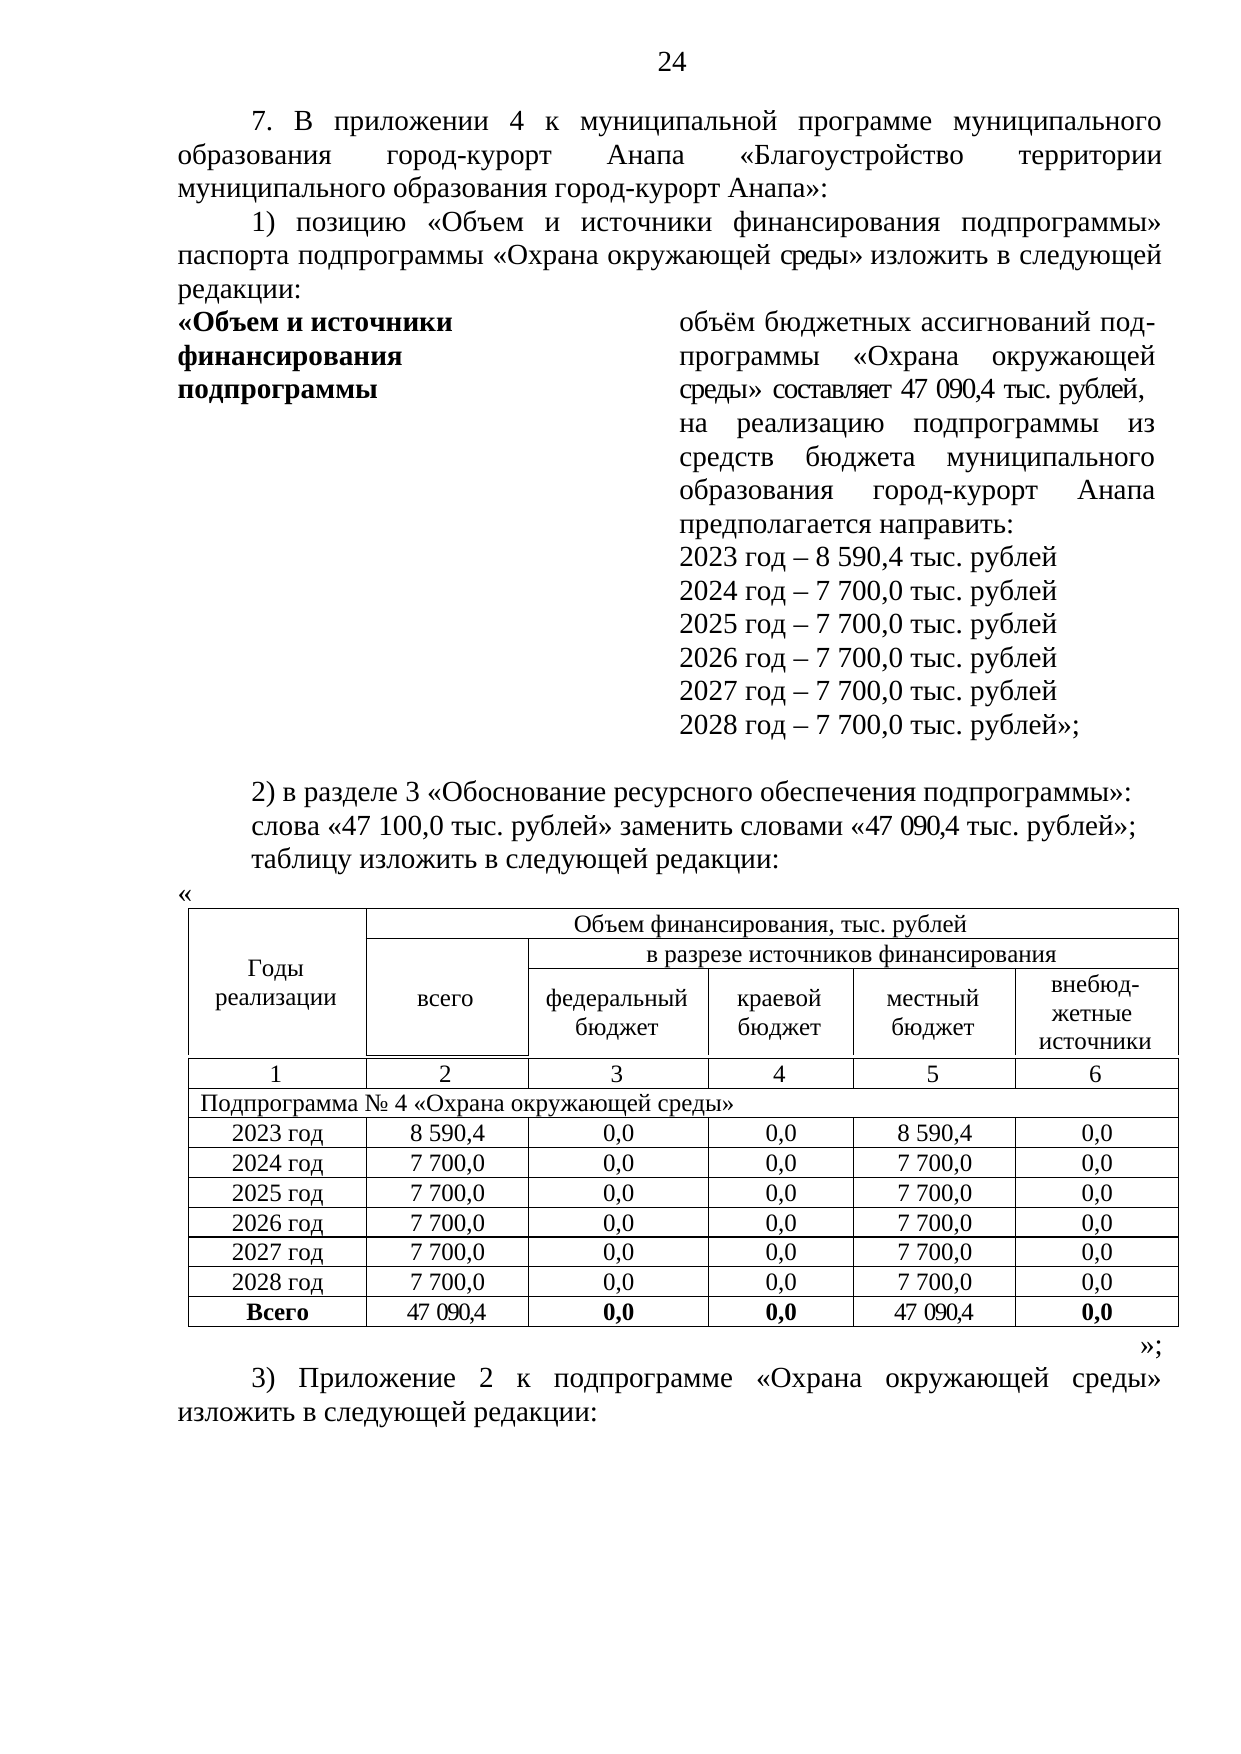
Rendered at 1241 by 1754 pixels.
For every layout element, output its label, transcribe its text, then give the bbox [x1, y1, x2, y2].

table_cell внебюд-жетные источники [1016, 969, 1178, 1055]
text таблицу изложить в следующей редакции: [177, 841, 1162, 875]
table_cell 0,0 [1016, 1148, 1178, 1177]
table_cell 7 700,0 [854, 1238, 1015, 1266]
table_header объём бюджетных ассигнований под-программы «Охрана окружающей среды» составляет 47 090,4 тыс. рублей, на реализацию подпрограммы из средств бюджета муниципального образования город-курорт Анапа предполагается направить: 2023 год – 8 590,4 тыс. рублей 2024 год – 7 700,0 тыс. рублей 2025 год – 7 700,0 тыс. рублей 2026 год – 7 700,0 тыс. рублей 2027 год – 7 700,0 тыс. рублей 2028 год – 7 700,0 тыс. рублей»; [664, 305, 1167, 774]
table_cell местный бюджет [854, 969, 1015, 1055]
table_header Годы реализации [189, 909, 366, 1055]
table_cell 7 700,0 [367, 1267, 528, 1296]
table_cell 2026 год [189, 1208, 366, 1236]
table_cell 8 590,4 [854, 1118, 1015, 1147]
table_cell 0,0 [709, 1297, 853, 1326]
table_cell 7 700,0 [367, 1238, 528, 1266]
table_cell 0,0 [709, 1267, 853, 1296]
text « [177, 875, 1162, 908]
table_cell 0,0 [529, 1238, 708, 1266]
table_cell 0,0 [529, 1297, 708, 1326]
table_cell 0,0 [709, 1148, 853, 1177]
text 2) в разделе 3 «Обоснование ресурсного обеспечения подпрограммы»: [177, 774, 1162, 808]
table_cell 8 590,4 [367, 1118, 528, 1147]
table_cell 0,0 [709, 1118, 853, 1147]
text »; [177, 1327, 1162, 1360]
table_cell в разрезе источников финансирования [529, 939, 1178, 968]
table_cell 0,0 [529, 1118, 708, 1147]
table_cell 0,0 [1016, 1297, 1178, 1326]
table_header 1 [189, 1059, 366, 1087]
table_cell 0,0 [1016, 1208, 1178, 1236]
table_cell Всего [189, 1297, 366, 1326]
table_cell 7 700,0 [854, 1178, 1015, 1207]
table_header «Объем и источники финансирования подпрограммы [177, 305, 664, 774]
table_cell 2024 год [189, 1148, 366, 1177]
table_cell 47 090,4 [854, 1297, 1015, 1326]
table_header Объем финансирования, тыс. рублей [367, 909, 1178, 938]
text 7. В приложении 4 к муниципальной программе муниципального образования город-курорт Анапа «Благоустройство территории муниципального образования город-курорт Анапа»: [177, 103, 1162, 204]
table_cell Подпрограмма № 4 «Охрана окружающей среды» [189, 1089, 1178, 1117]
table_header 3 [529, 1059, 708, 1087]
text 1) позицию «Объем и источники финансирования подпрограммы» паспорта подпрограммы «Охрана окружающей среды» изложить в следующей редакции: [177, 204, 1162, 304]
table_cell 0,0 [709, 1178, 853, 1207]
table_cell 7 700,0 [367, 1178, 528, 1207]
table_cell 2027 год [189, 1238, 366, 1266]
table_cell 0,0 [529, 1208, 708, 1236]
table_cell 0,0 [529, 1267, 708, 1296]
table_header 6 [1016, 1059, 1178, 1087]
table_cell 7 700,0 [854, 1267, 1015, 1296]
table_cell федеральный бюджет [529, 969, 708, 1055]
table_cell 0,0 [1016, 1178, 1178, 1207]
table_cell 2025 год [189, 1178, 366, 1207]
table_cell 7 700,0 [854, 1208, 1015, 1236]
table_cell 0,0 [1016, 1267, 1178, 1296]
table_cell 0,0 [529, 1178, 708, 1207]
table_cell 0,0 [1016, 1118, 1178, 1147]
table_cell 7 700,0 [367, 1148, 528, 1177]
table_cell 2028 год [189, 1267, 366, 1296]
table_cell 2023 год [189, 1118, 366, 1147]
table_header 2 [367, 1059, 528, 1087]
table_cell 0,0 [1016, 1238, 1178, 1266]
table_cell 0,0 [709, 1208, 853, 1236]
table_cell 7 700,0 [854, 1148, 1015, 1177]
table_header 4 [709, 1059, 853, 1087]
table_header 5 [854, 1059, 1015, 1087]
table_cell 0,0 [529, 1148, 708, 1177]
table_cell 47 090,4 [367, 1297, 528, 1326]
text 3) Приложение 2 к подпрограмме «Охрана окружающей среды» изложить в следующей редакции: [177, 1360, 1162, 1427]
table_cell 0,0 [709, 1238, 853, 1266]
table_cell всего [367, 939, 528, 1055]
table_cell 7 700,0 [367, 1208, 528, 1236]
table_cell краевой бюджет [709, 969, 853, 1055]
text слова «47 100,0 тыс. рублей» заменить словами «47 090,4 тыс. рублей»; [177, 808, 1162, 841]
